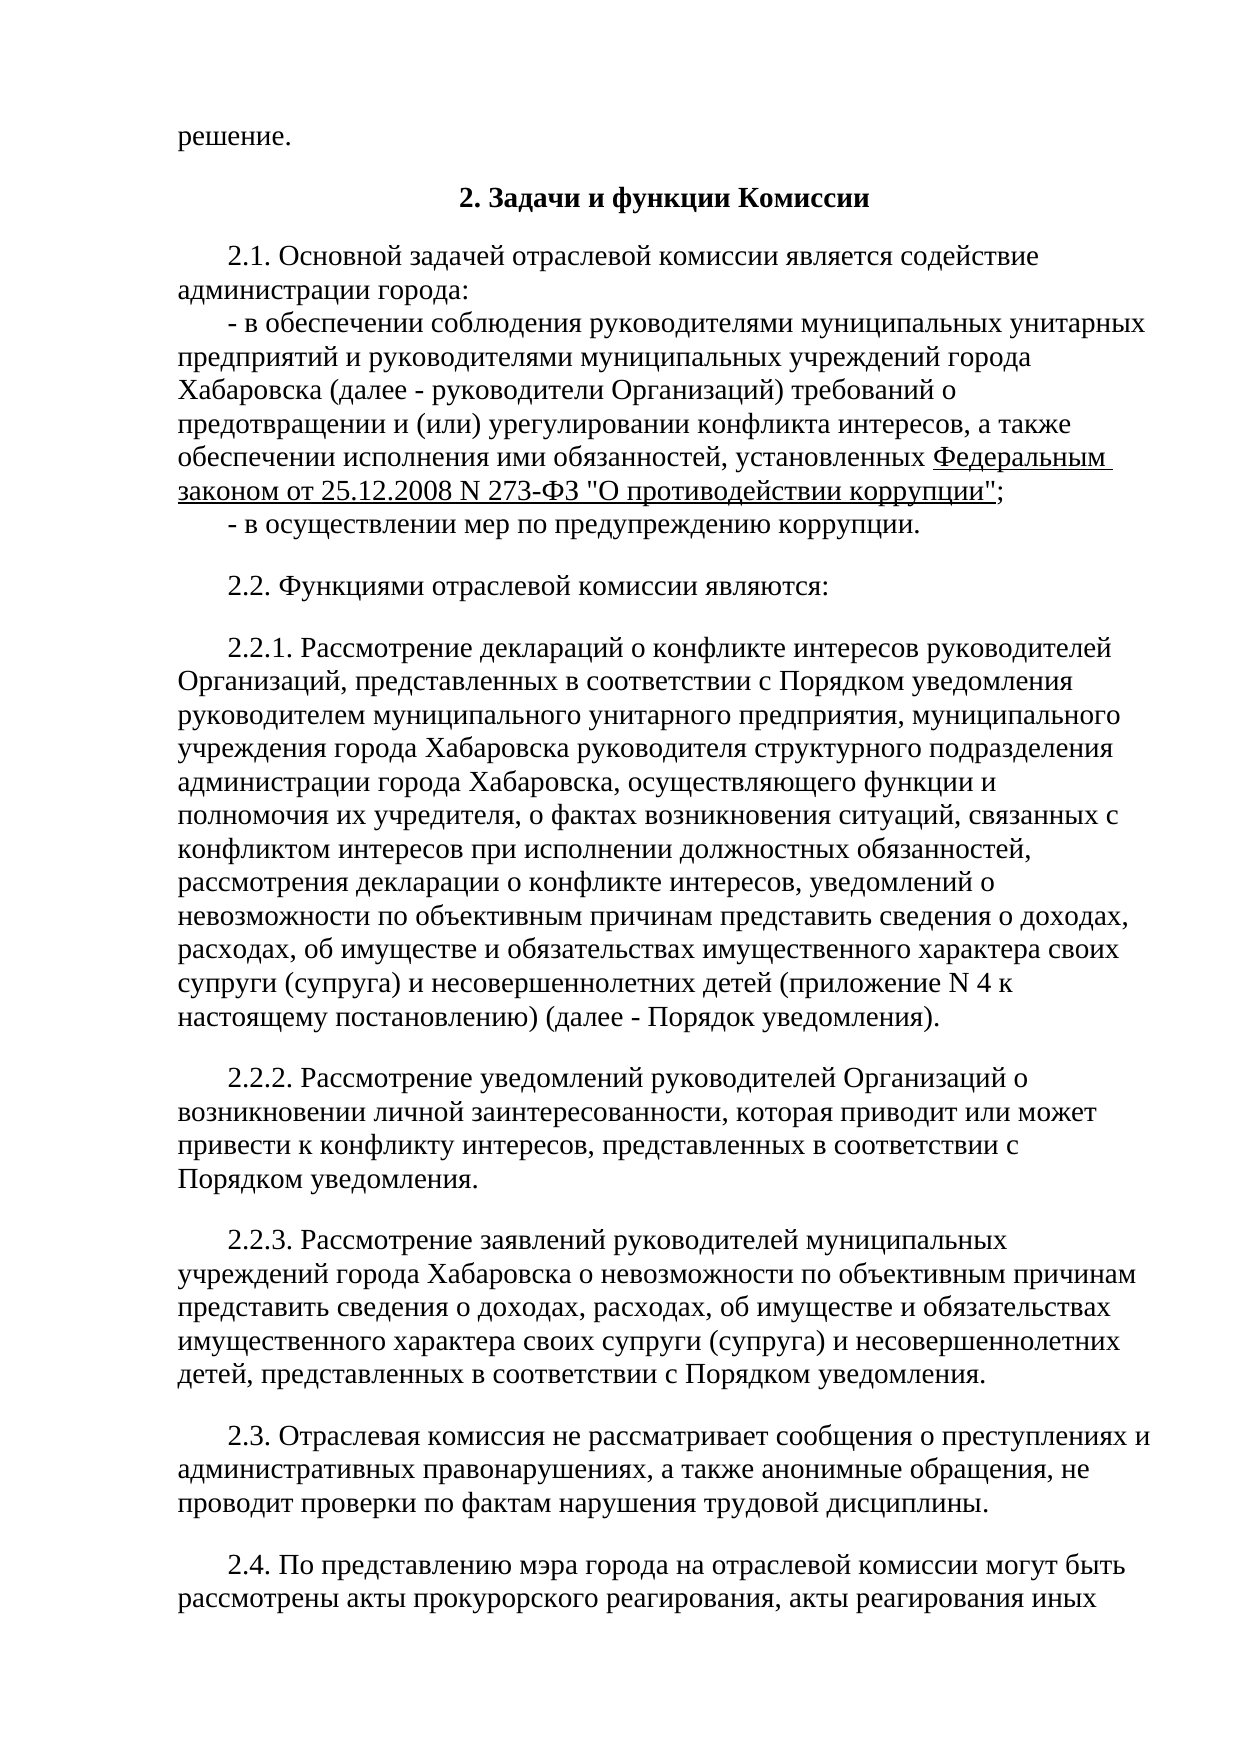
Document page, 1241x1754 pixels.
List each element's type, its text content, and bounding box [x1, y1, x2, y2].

text - в осуществлении мер по предупреждению коррупции. [177, 507, 1152, 568]
text 2.2.2. Рассмотрение уведомлений руководителей Организаций о возникновении личной заинтересованности, которая приводит или может привести к конфликту интересов, представленных в соответствии с Порядком уведомления. [177, 1060, 1152, 1222]
text 2.2.3. Рассмотрение заявлений руководителей муниципальных учреждений города Хабаровска о невозможности по объективным причинам представить сведения о доходах, расходах, об имуществе и обязательствах имущественного характера своих супруги (супруга) и несовершеннолетних детей, представленных в соответствии с Порядком уведомления. [177, 1222, 1152, 1418]
text 2.3. Отраслевая комиссия не рассматривает сообщения о преступлениях и административных правонарушениях, а также анонимные обращения, не проводит проверки по фактам нарушения трудовой дисциплины. [177, 1418, 1152, 1547]
text 2.1. Основной задачей отраслевой комиссии является содействие администрации города: [177, 238, 1152, 305]
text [177, 1547, 1152, 1614]
text 2.2.1. Рассмотрение деклараций о конфликте интересов руководителей Организаций, представленных в соответствии с Порядком уведомления руководителем муниципального унитарного предприятия, муниципального учреждения города Хабаровска руководителя структурного подразделения администрации города Хабаровска, осуществляющего функции и полномочия их учредителя, о фактах возникновения ситуаций, связанных с конфликтом интересов при исполнении должностных обязанностей, рассмотрения декларации о конфликте интересов, уведомлений о невозможности по объективным причинам представить сведения о доходах, расходах, об имуществе и обязательствах имущественного характера своих супруги (супруга) и несовершеннолетних детей (приложение N 4 к настоящему постановлению) (далее - Порядок уведомления). [177, 630, 1152, 1060]
text - в обеспечении соблюдения руководителями муниципальных унитарных предприятий и руководителями муниципальных учреждений города Хабаровска (далее - руководители Организаций) требований о предотвращении и (или) урегулировании конфликта интересов, а также обеспечении исполнения ими обязанностей, установленных Федеральным законом от 25.12.2008 N 273-ФЗ "О противодействии коррупции"; [177, 305, 1152, 507]
text 2.2. Функциями отраслевой комиссии являются: [177, 568, 1152, 630]
text 2. Задачи и функции Комиссии [177, 180, 1152, 213]
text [177, 118, 1152, 180]
